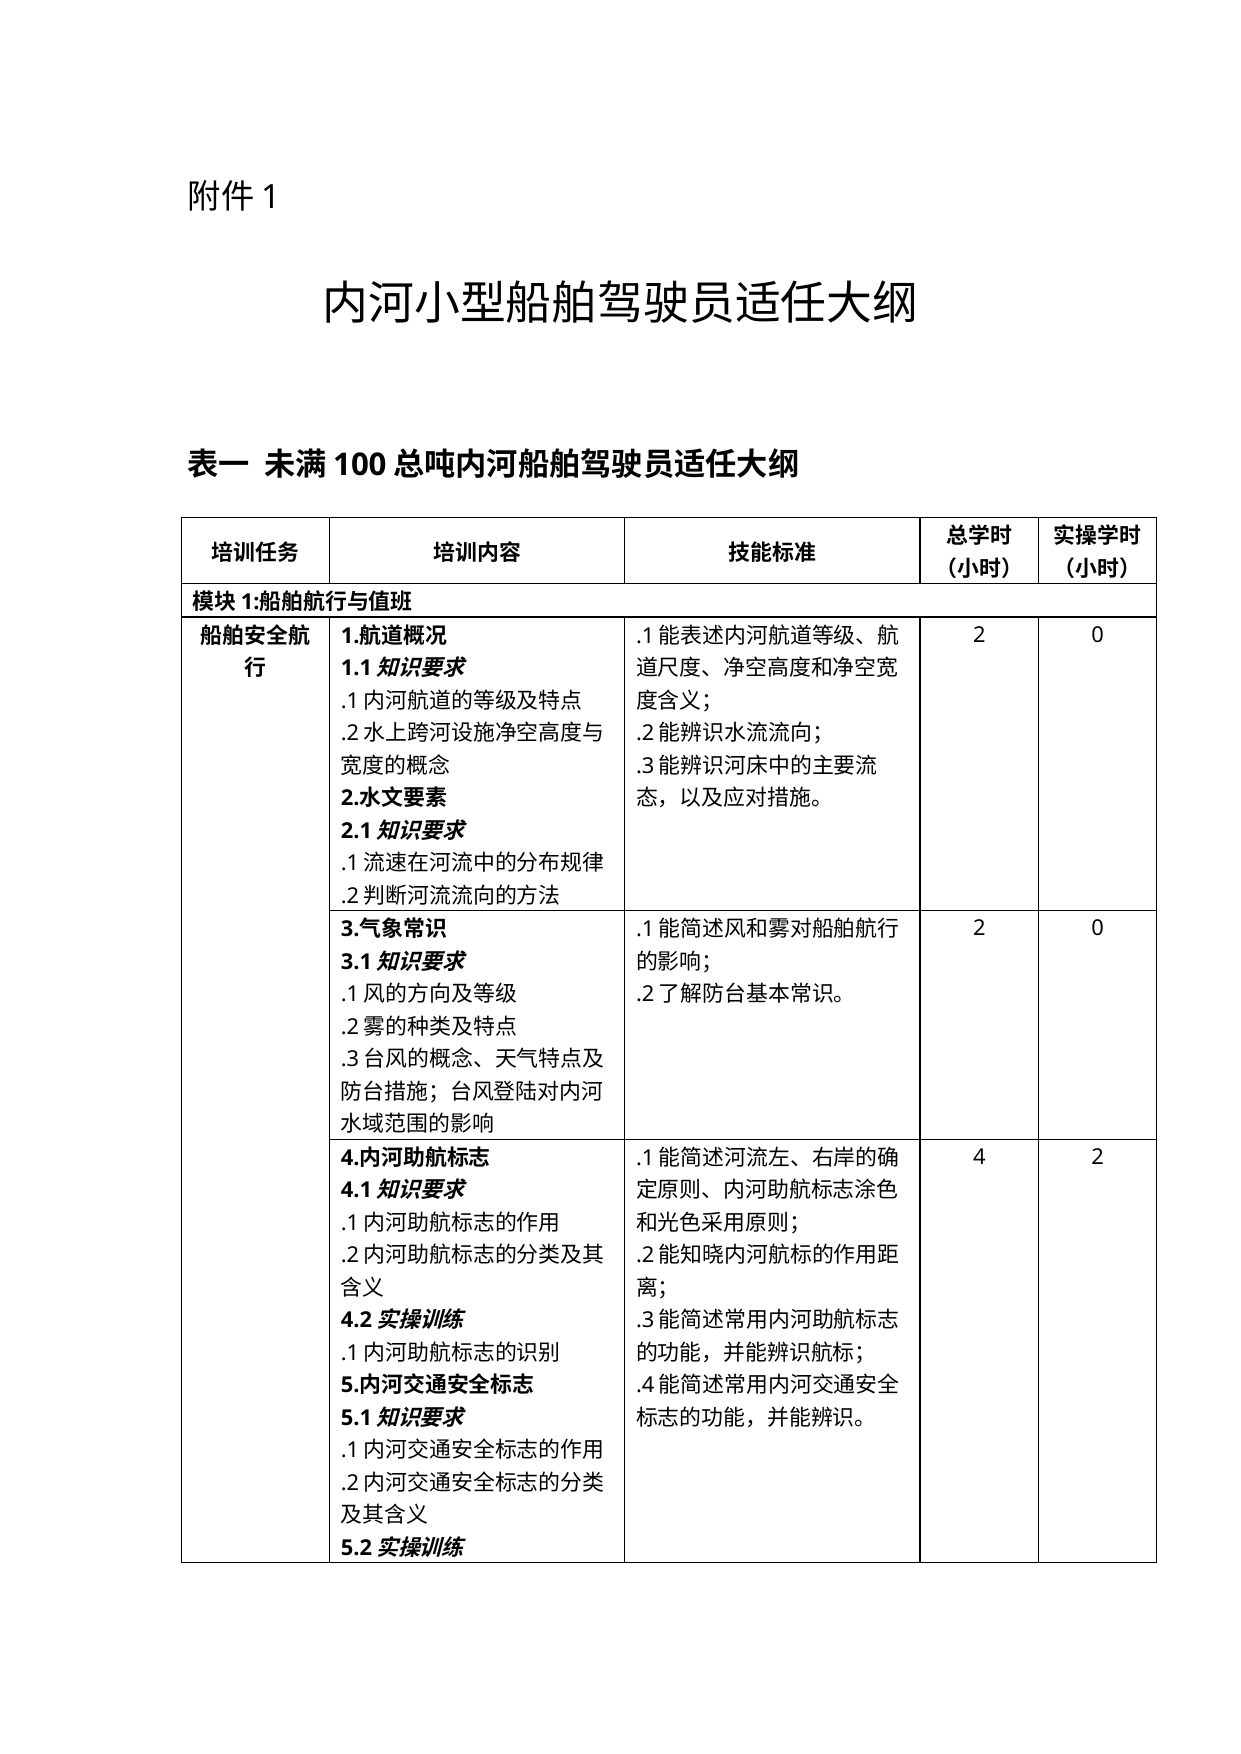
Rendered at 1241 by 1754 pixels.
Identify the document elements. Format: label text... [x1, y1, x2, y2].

table_cell 模块1:船舶航行与值班 [182, 584, 1156, 616]
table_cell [330, 1140, 624, 1562]
table_header 实操学时 （小时） [1039, 518, 1156, 583]
table_cell 3.气象常识 3.1知识要求 .1风的方向及等级 .2雾的种类及特点 .3台风的概念、天气特点及防台措施；台风登陆对内河水域范围的影响 [330, 911, 624, 1138]
text 内河小型船舶驾驶员适任大纲 [187, 251, 1053, 349]
table_header 培训任务 [182, 518, 329, 583]
table_cell .1能表述内河航道等级、航道尺度、净空高度和净空宽度含义； .2能辨识水流流向； .3能辨识河床中的主要流态，以及应对措施。 [625, 618, 919, 910]
table_cell 1.航道概况 1.1知识要求 .1内河航道的等级及特点 .2水上跨河设施净空高度与宽度的概念 2.水文要素 2.1知识要求 .1流速在河流中的分布规律 .2判断河流流向的方法 [330, 618, 624, 910]
table_cell .1能简述风和雾对船舶航行的影响； .2了解防台基本常识。 [625, 911, 919, 1138]
table_cell 2 [921, 618, 1038, 910]
text 附件1 [187, 162, 1053, 227]
text 表一 未满100总吨内河船舶驾驶员适任大纲 [187, 429, 1053, 494]
table_header 总学时 （小时） [921, 518, 1038, 583]
table_cell 4 [921, 1140, 1038, 1562]
table_cell 2 [1039, 1140, 1156, 1562]
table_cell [625, 1140, 919, 1562]
table_cell 2 [921, 911, 1038, 1138]
table_header 技能标准 [625, 518, 919, 583]
table_cell 船舶安全航行 [182, 618, 329, 1562]
table_cell 0 [1039, 618, 1156, 910]
table_cell 0 [1039, 911, 1156, 1138]
table_header 培训内容 [330, 518, 624, 583]
